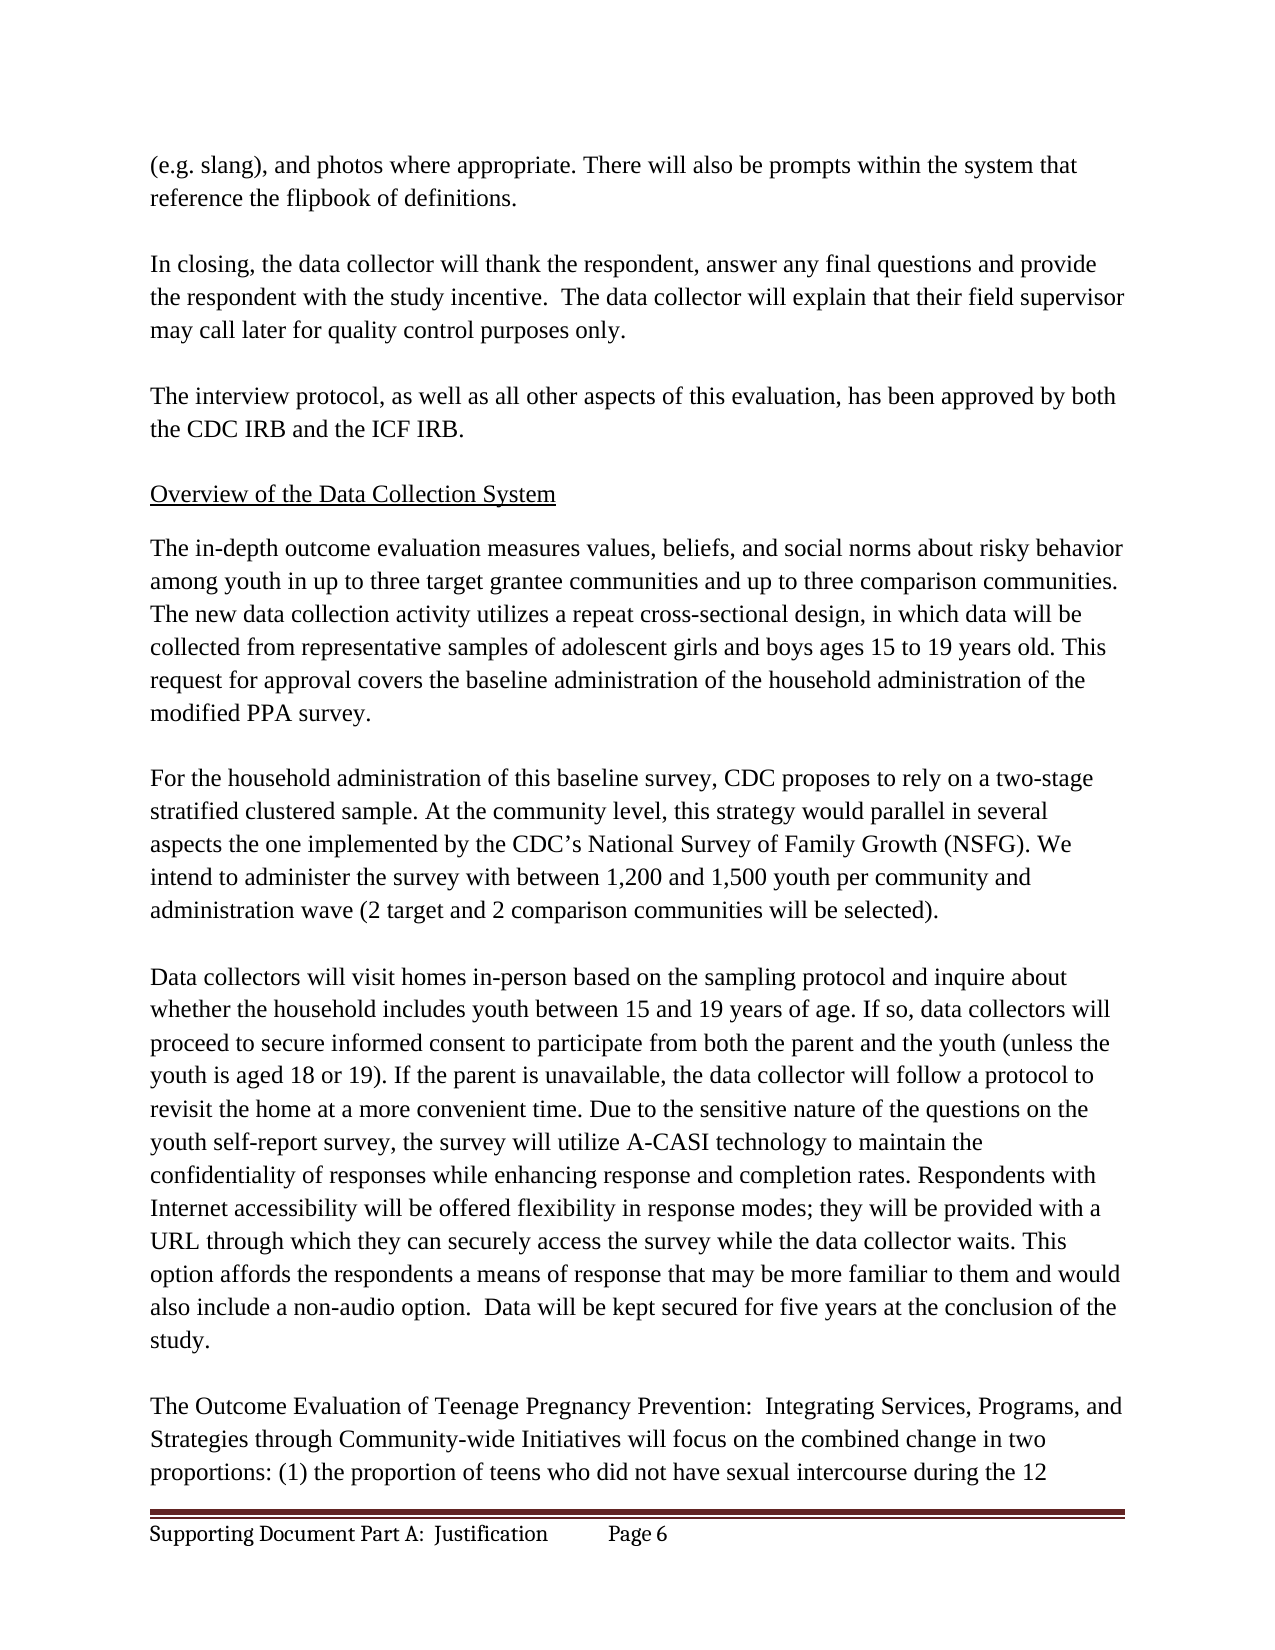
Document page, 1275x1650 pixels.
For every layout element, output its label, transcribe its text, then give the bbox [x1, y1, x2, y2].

text Data collectors will visit homes in-person based on the sampling protocol and inquire about whether the household includes youth between 15 and 19 years of age. If so, data collectors will proceed to secure informed consent to participate from both the parent and the youth (unless the youth is aged 18 or 19). If the parent is unavailable, the data collector will follow a protocol to revisit the home at a more convenient time. Due to the sensitive nature of the questions on the youth self-report survey, the survey will utilize A-CASI technology to maintain the confidentiality of responses while enhancing response and completion rates. Respondents with Internet accessibility will be offered flexibility in response modes; they will be provided with a URL through which they can securely access the survey while the data collector waits. This option affords the respondents a means of response that may be more familiar to them and would also include a non-audio option. Data will be kept secured for five years at the conclusion of the study. [150, 962, 1125, 1353]
text For the household administration of this baseline survey, CDC proposes to rely on a two-stage stratified clustered sample. At the community level, this strategy would parallel in several aspects the one implemented by the CDC’s National Survey of Family Growth (NSFG). We intend to administer the survey with between 1,200 and 1,500 youth per community and administration wave (2 target and 2 comparison communities will be selected). [150, 763, 1125, 924]
text In closing, the data collector will thank the respondent, answer any final questions and provide the respondent with the study incentive. The data collector will explain that their field supervisor may call later for quality control purposes only. [150, 249, 1125, 344]
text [150, 150, 1125, 212]
text Overview of the Data Collection System [150, 479, 1125, 508]
text The in-depth outcome evaluation measures values, beliefs, and social norms about risky behavior among youth in up to three target grantee communities and up to three comparison communities. The new data collection activity utilizes a repeat cross-sectional design, in which data will be collected from representative samples of adolescent girls and boys ages 15 to 19 years old. This request for approval covers the baseline administration of the household administration of the modified PPA survey. [150, 533, 1125, 727]
text The interview protocol, as well as all other aspects of this evaluation, has been approved by both the CDC IRB and the ICF IRB. [150, 381, 1125, 475]
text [150, 1391, 1125, 1486]
